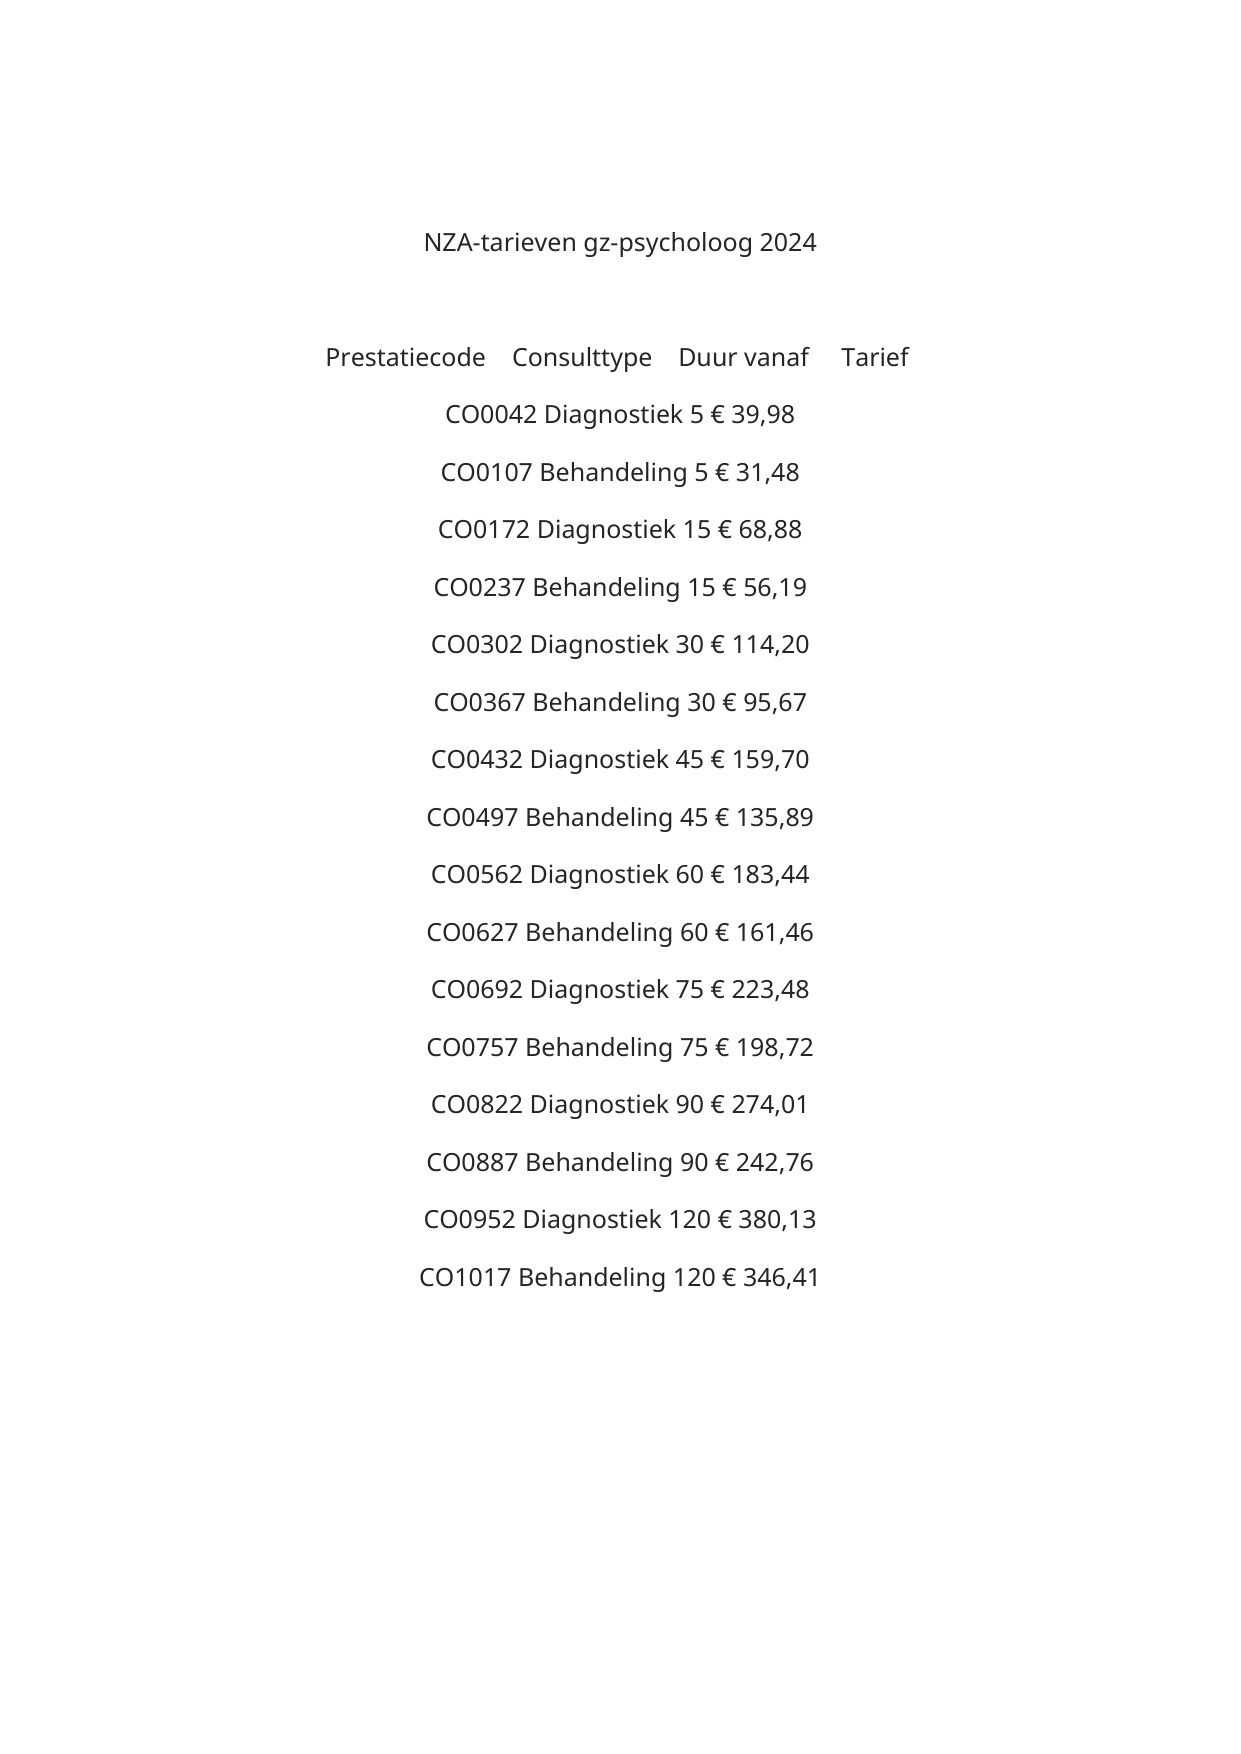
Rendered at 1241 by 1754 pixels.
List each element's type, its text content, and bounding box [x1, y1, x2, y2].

text CO0757 Behandeling 75 € 198,72 [148, 1029, 1093, 1063]
text CO0887 Behandeling 90 € 242,76 [148, 1144, 1093, 1178]
text CO0432 Diagnostiek 45 € 159,70 [148, 742, 1093, 776]
text CO0107 Behandeling 5 € 31,48 [148, 454, 1093, 488]
text CO0497 Behandeling 45 € 135,89 [148, 799, 1093, 833]
text CO0562 Diagnostiek 60 € 183,44 [148, 857, 1093, 891]
text CO0237 Behandeling 15 € 56,19 [148, 569, 1093, 603]
text CO0627 Behandeling 60 € 161,46 [148, 914, 1093, 948]
text CO0042 Diagnostiek 5 € 39,98 [148, 397, 1093, 431]
text CO0692 Diagnostiek 75 € 223,48 [148, 972, 1093, 1006]
text CO0302 Diagnostiek 30 € 114,20 [148, 627, 1093, 661]
text Prestatiecode Consulttype Duur vanaf Tarief [148, 339, 1093, 373]
text CO0822 Diagnostiek 90 € 274,01 [148, 1087, 1093, 1121]
text CO0952 Diagnostiek 120 € 380,13 [148, 1202, 1093, 1236]
text NZA-tarieven gz-psycholoog 2024 [148, 224, 1093, 258]
text CO0172 Diagnostiek 15 € 68,88 [148, 512, 1093, 546]
text CO1017 Behandeling 120 € 346,41 [148, 1259, 1093, 1293]
text CO0367 Behandeling 30 € 95,67 [148, 684, 1093, 718]
